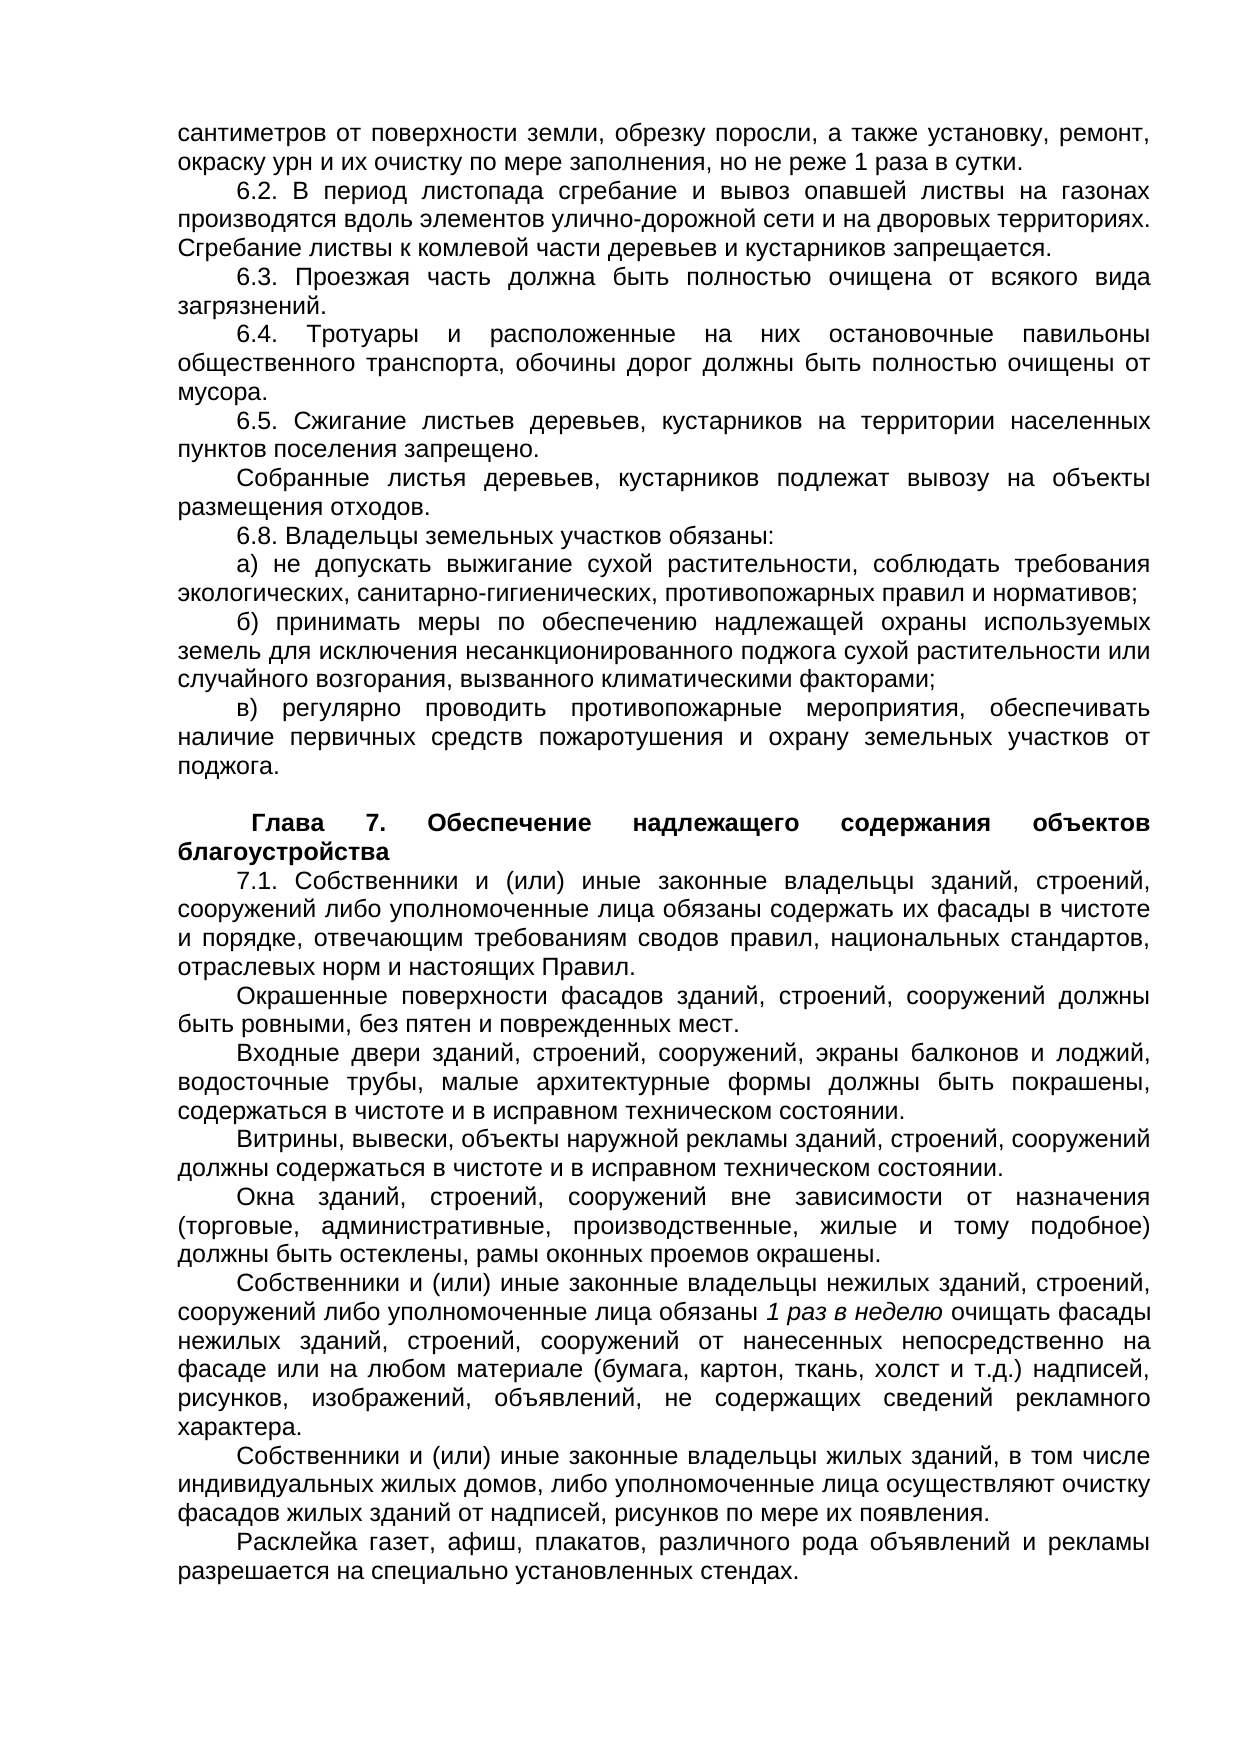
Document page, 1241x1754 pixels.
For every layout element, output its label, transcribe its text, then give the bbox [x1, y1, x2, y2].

text а) не допускать выжигание сухой растительности, соблюдать требования экологических, санитарно-гигиенических, противопожарных правил и нормативов; [177, 549, 1152, 607]
text 6.2. В период листопада сгребание и вывоз опавшей листвы на газонах производятся вдоль элементов улично-дорожной сети и на дворовых территориях. Сгребание листвы к комлевой части деревьев и кустарников запрещается. [177, 176, 1152, 262]
text Входные двери зданий, строений, сооружений, экраны балконов и лоджий, водосточные трубы, малые архитектурные формы должны быть покрашены, содержаться в чистоте и в исправном техническом состоянии. [177, 1038, 1152, 1124]
text Окна зданий, строений, сооружений вне зависимости от назначения (торговые, административные, производственные, жилые и тому подобное) должны быть остеклены, рамы оконных проемов окрашены. [177, 1182, 1152, 1268]
text 6.8. Владельцы земельных участков обязаны: [177, 521, 1152, 549]
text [177, 118, 1152, 176]
text 6.4. Тротуары и расположенные на них остановочные павильоны общественного транспорта, обочины дорог должны быть полностью очищены от мусора. [177, 319, 1152, 406]
text Собственники и (или) иные законные владельцы нежилых зданий, строений, сооружений либо уполномоченные лица обязаны 1 раз в неделю очищать фасады нежилых зданий, строений, сооружений от нанесенных непосредственно на фасаде или на любом материале (бумага, картон, ткань, холст и т.д.) надписей, рисунков, изображений, объявлений, не содержащих сведений рекламного характера. [177, 1268, 1152, 1441]
text 7.1. Собственники и (или) иные законные владельцы зданий, строений, сооружений либо уполномоченные лица обязаны содержать их фасады в чистоте и порядке, отвечающим требованиям сводов правил, национальных стандартов, отраслевых норм и настоящих Правил. [177, 866, 1152, 981]
text б) принимать меры по обеспечению надлежащей охраны используемых земель для исключения несанкционированного поджога сухой растительности или случайного возгорания, вызванного климатическими факторами; [177, 607, 1152, 693]
text Окрашенные поверхности фасадов зданий, строений, сооружений должны быть ровными, без пятен и поврежденных мест. [177, 981, 1152, 1038]
text 6.5. Сжигание листьев деревьев, кустарников на территории населенных пунктов поселения запрещено. [177, 406, 1152, 463]
text 6.3. Проезжая часть должна быть полностью очищена от всякого вида загрязнений. [177, 262, 1152, 319]
text Собранные листья деревьев, кустарников подлежат вывозу на объекты размещения отходов. [177, 463, 1152, 521]
text Глава 7. Обеспечение надлежащего содержания объектов благоустройства [177, 808, 1152, 866]
text Витрины, вывески, объекты наружной рекламы зданий, строений, сооружений должны содержаться в чистоте и в исправном техническом состоянии. [177, 1124, 1152, 1182]
text Собственники и (или) иные законные владельцы жилых зданий, в том числе индивидуальных жилых домов, либо уполномоченные лица осуществляют очистку фасадов жилых зданий от надписей, рисунков по мере их появления. [177, 1441, 1152, 1527]
text в) регулярно проводить противопожарные мероприятия, обеспечивать наличие первичных средств пожаротушения и охрану земельных участков от поджога. [177, 693, 1152, 779]
text Расклейка газет, афиш, плакатов, различного рода объявлений и рекламы разрешается на специально установленных стендах. [177, 1527, 1152, 1584]
